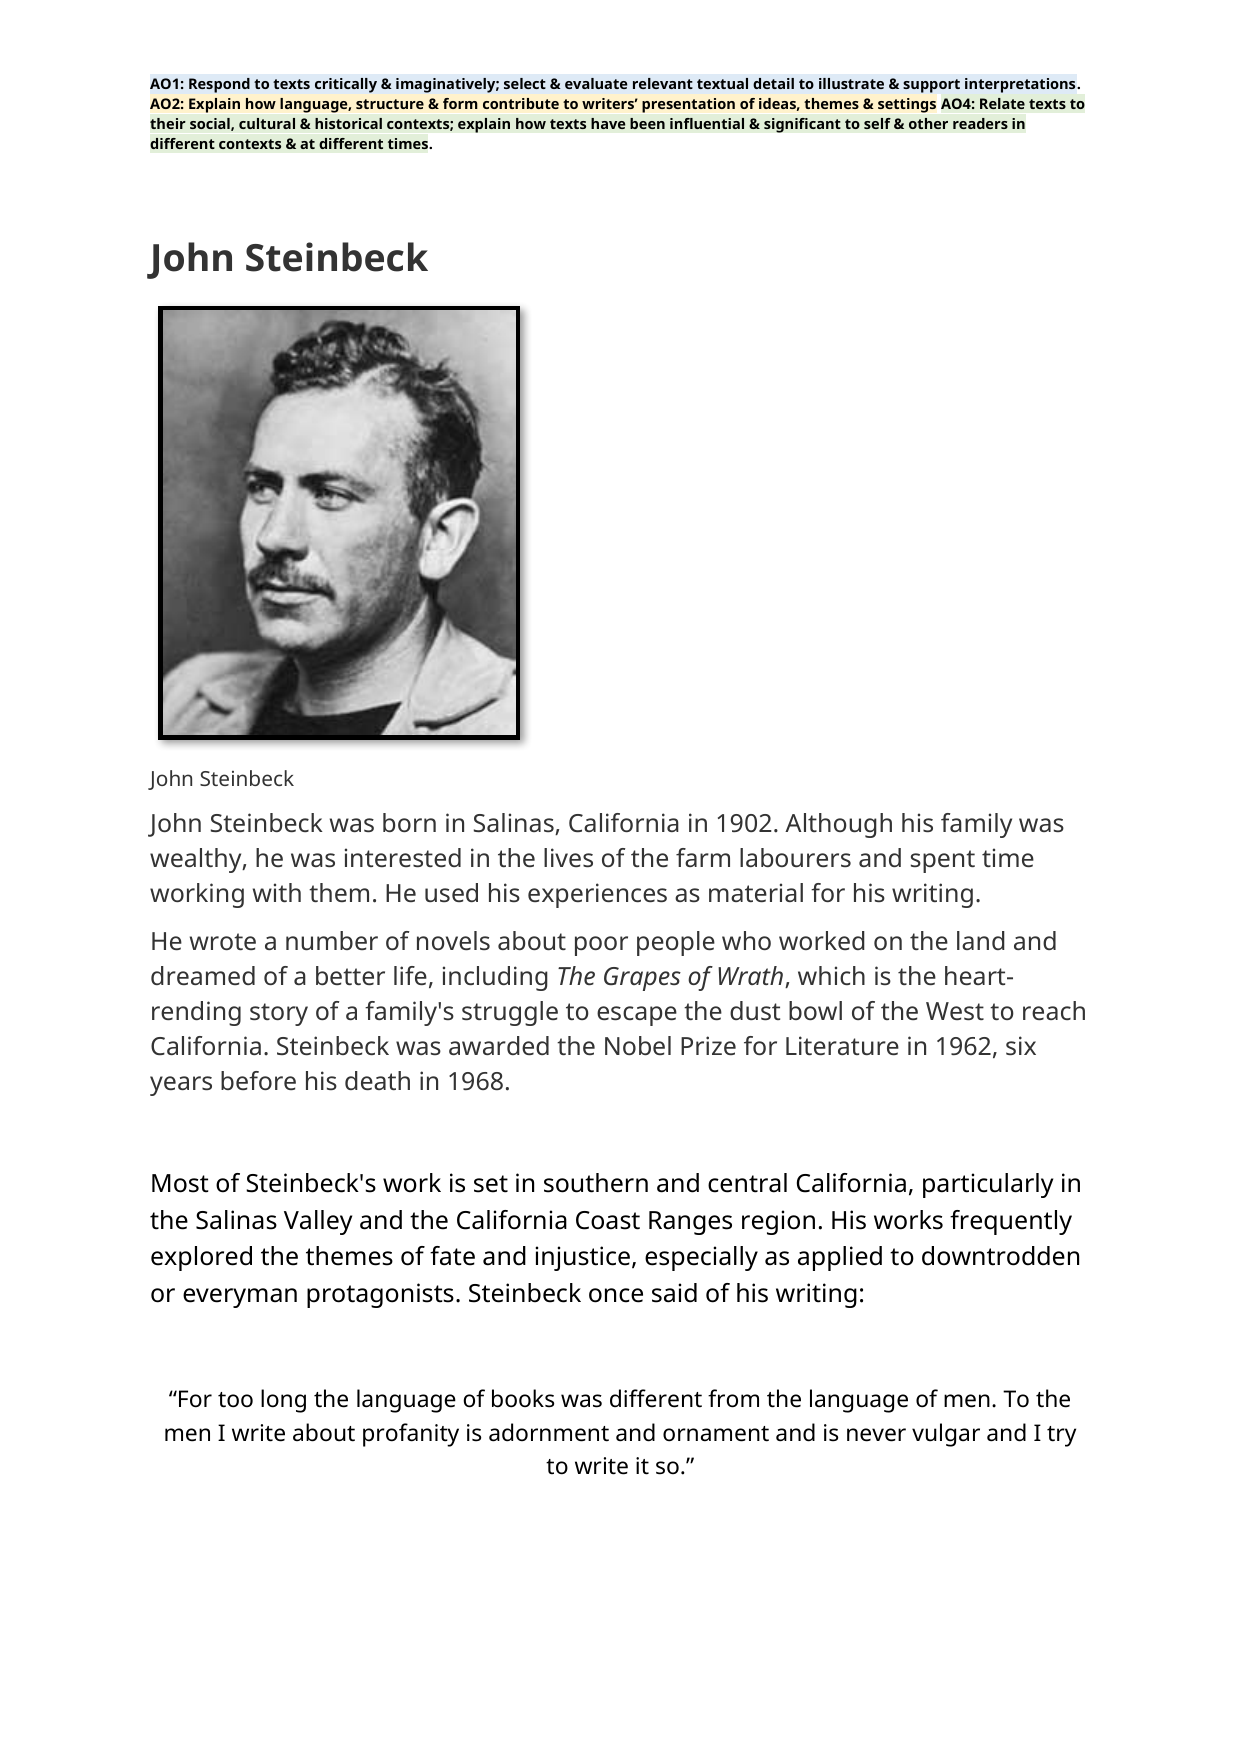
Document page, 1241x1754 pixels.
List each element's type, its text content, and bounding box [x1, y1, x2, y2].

picture [163, 310, 516, 735]
text John Steinbeck [150, 231, 1090, 282]
text Most of Steinbeck's work is set in southern and central California, particularly in the Salinas Valley and the California Coast Ranges region. His works frequently explored the themes of fate and injustice, especially as applied to downtrodden or everyman protagonists. Steinbeck once said of his writing: [150, 1166, 1090, 1310]
text “For too long the language of books was different from the language of men. To the men I write about profanity is adornment and ornament and is never vulgar and I try to write it so.” [150, 1383, 1090, 1481]
text John Steinbeck was born in Salinas, California in 1902. Although his family was wealthy, he was interested in the lives of the farm labourers and spent time working with them. He used his experiences as material for his writing. [150, 805, 1090, 910]
text John Steinbeck [150, 757, 1090, 792]
text He wrote a number of novels about poor people who worked on the land and dreamed of a better life, including The Grapes of Wrath, which is the heart-rending story of a family's struggle to escape the dust bowl of the West to reach California. Steinbeck was awarded the Nobel Prize for Literature in 1962, six years before his death in 1968. [150, 922, 1090, 1097]
